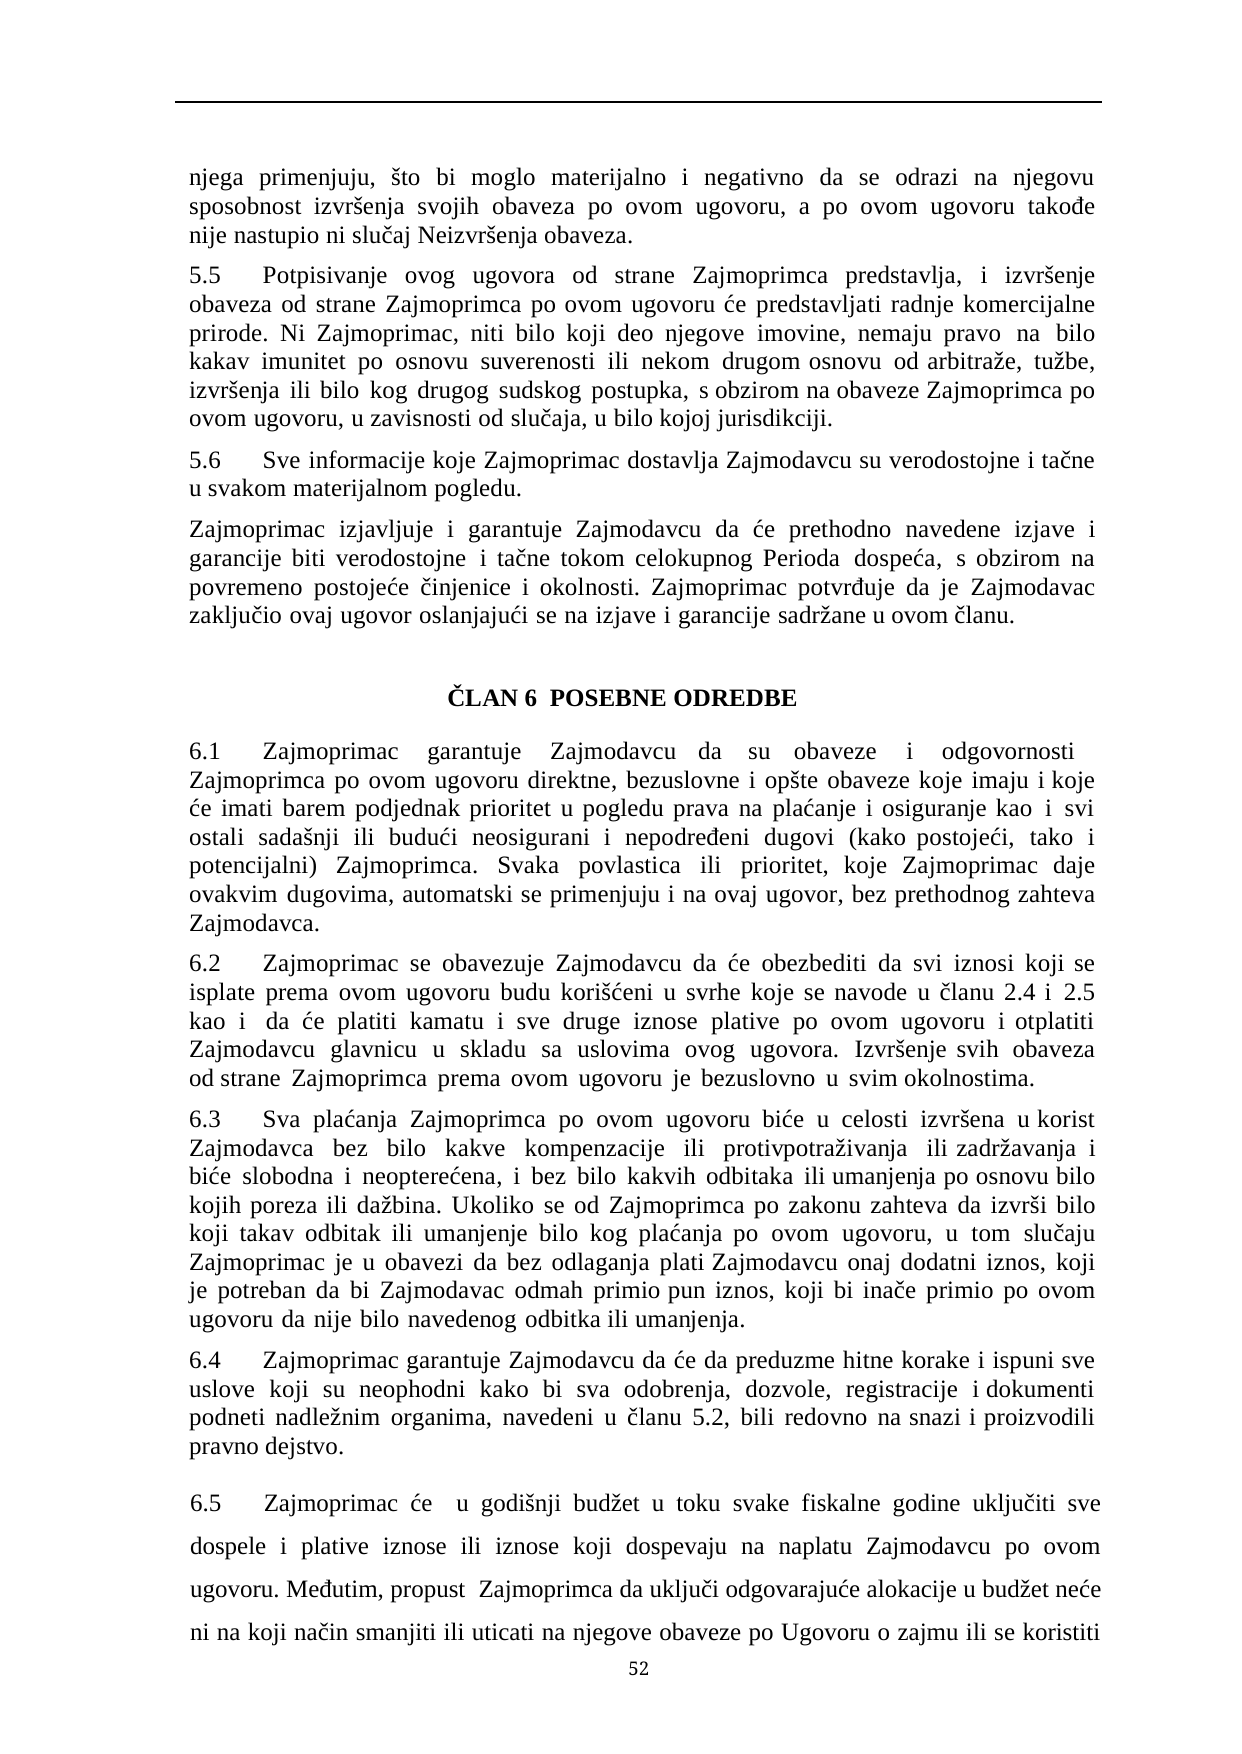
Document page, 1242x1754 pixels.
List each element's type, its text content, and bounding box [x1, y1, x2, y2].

text 6.3 Sva plaćanja Zajmoprimca po ovom ugovoru biće u celosti izvršena u korist Zajmodavca bez bilo kakve kompenzacije ili protivpotraživanja ili zadržavanja i biće slobodna i neopterećena, i bez bilo kakvih odbitaka ili umanjenja po osnovu bilo kojih poreza ili dažbina. Ukoliko se od Zajmoprimca po zakonu zahteva da izvrši bilo koji takav odbitak ili umanjenje bilo kog plaćanja po ovom ugovoru, u tom slučaju Zajmoprimac je u obavezi da bez odlaganja plati Zajmodavcu onaj dodatni iznos, koji je potreban da bi Zajmodavac odmah primio pun iznos, koji bi inače primio po ovom ugovoru da nije bilo navedenog odbitka ili umanjenja. [189, 1104, 1095, 1333]
text 6.2 Zajmoprimac se obavezuje Zajmodavcu da će obezbediti da svi iznosi koji se isplate prema ovom ugovoru budu korišćeni u svrhe koje se navode u članu 2.4 i 2.5 kao i da će platiti kamatu i sve druge iznose plative po ovom ugovoru i otplatiti Zajmodavcu glavnicu u skladu sa uslovima ovog ugovora. Izvršenje svih obaveza od strane Zajmoprimca prema ovom ugovoru je bezuslovno u svim okolnostima. [189, 949, 1095, 1092]
text Zajmoprimac izjavljuje i garantuje Zajmodavcu da će prethodno navedene izjave i garancije biti verodostojne i tačne tokom celokupnog Perioda dospeća, s obzirom na povremeno postojeće činjenice i okolnosti. Zajmoprimac potvrđuje da je Zajmodavac zaključio ovaj ugovor oslanjajući se na izjave i garancije sadržane u ovom članu. [189, 514, 1095, 629]
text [190, 1488, 1102, 1646]
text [189, 162, 1095, 249]
text 5.5 Potpisivanje ovog ugovora od strane Zajmoprimca predstavlja, i izvršenje obaveza od strane Zajmoprimca po ovom ugovoru će predstavljati radnje komercijalne prirode. Ni Zajmoprimac, niti bilo koji deo njegove imovine, nemaju pravo na bilo kakav imunitet po osnovu suverenosti ili nekom drugom osnovu od arbitraže, tužbe, izvršenja ili bilo kog drugog sudskog postupka, s obzirom na obaveze Zajmoprimca po ovom ugovoru, u zavisnosti od slučaja, u bilo kojoj jurisdikciji. [189, 261, 1095, 432]
text 6.4 Zajmoprimac garantuje Zajmodavcu da će da preduzme hitne korake i ispuni sve uslove koji su neophodni kako bi sva odobrenja, dozvole, registracije i dokumenti podneti nadležnim organima, navedeni u članu 5.2, bili redovno na snazi i proizvodili pravno dejstvo. [189, 1345, 1095, 1459]
text 5.6 Sve informacije koje Zajmoprimac dostavlja Zajmodavcu su verodostojne i tačne u svakom materijalnom pogledu. [189, 445, 1094, 502]
text ČLAN 6 POSEBNE ODREDBE [447, 683, 1102, 712]
text 6.1 Zajmoprimac garantuje Zajmodavcu da su obaveze i odgovornosti Zajmoprimca po ovom ugovoru direktne, bezuslovne i opšte obaveze koje imaju i koje će imati barem podjednak prioritet u pogledu prava na plaćanje i osiguranje kao i svi ostali sadašnji ili budući neosigurani i nepodređeni dugovi (kako postojeći, tako i potencijalni) Zajmoprimca. Svaka povlastica ili prioritet, koje Zajmoprimac daje ovakvim dugovima, automatski se primenjuju i na ovaj ugovor, bez prethodnog zahteva Zajmodavca. [189, 737, 1095, 936]
